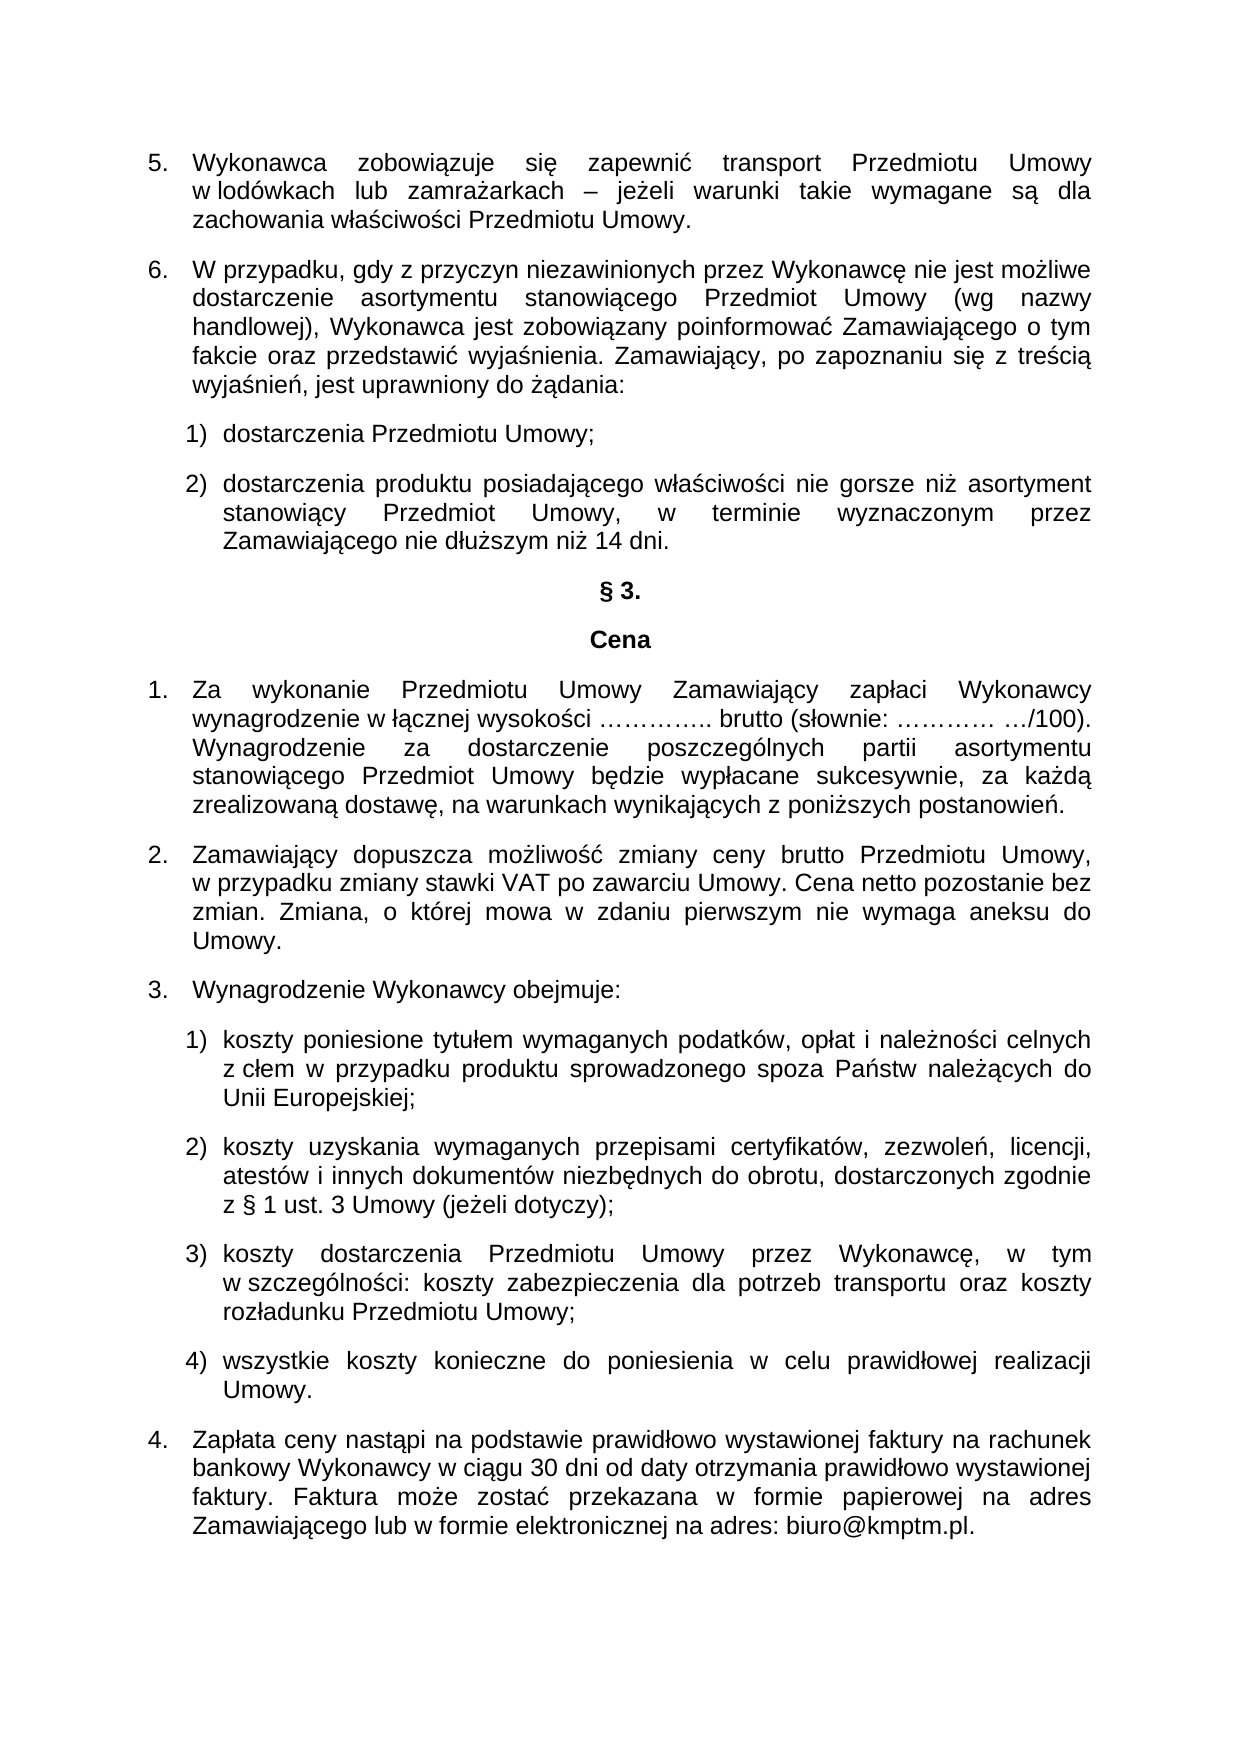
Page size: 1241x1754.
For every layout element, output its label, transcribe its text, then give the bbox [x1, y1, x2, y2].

list dostarczenia produktu posiadającego właściwości nie gorsze niż asortyment stanowiący Przedmiot Umowy, w terminie wyznaczonym przez Zamawiającego nie dłuższym niż 14 dni. [185, 469, 1093, 555]
list koszty dostarczenia Przedmiotu Umowy przez Wykonawcę, w tym w szczególności: koszty zabezpieczenia dla potrzeb transportu oraz koszty rozładunku Przedmiotu Umowy; [185, 1239, 1093, 1326]
list Zamawiający dopuszcza możliwość zmiany ceny brutto Przedmiotu Umowy, w przypadku zmiany stawki VAT po zawarciu Umowy. Cena netto pozostanie bez zmian. Zmiana, o której mowa w zdaniu pierwszym nie wymaga aneksu do Umowy. [148, 840, 1093, 955]
list Cena [148, 626, 1093, 654]
list W przypadku, gdy z przyczyn niezawinionych przez Wykonawcę nie jest możliwe dostarczenie asortymentu stanowiącego Przedmiot Umowy (wg nazwy handlowej), Wykonawca jest zobowiązany poinformować Zamawiającego o tym fakcie oraz przedstawić wyjaśnienia. Zamawiający, po zapoznaniu się z treścią wyjaśnień, jest uprawniony do żądania: [148, 255, 1093, 398]
list Za wykonanie Przedmiotu Umowy Zamawiający zapłaci Wykonawcy wynagrodzenie w łącznej wysokości ………….. brutto (słownie: ………… …/100). Wynagrodzenie za dostarczenie poszczególnych partii asortymentu stanowiącego Przedmiot Umowy będzie wypłacane sukcesywnie, za każdą zrealizowaną dostawę, na warunkach wynikających z poniższych postanowień. [148, 675, 1093, 819]
list Zapłata ceny nastąpi na podstawie prawidłowo wystawionej faktury na rachunek bankowy Wykonawcy w ciągu 30 dni od daty otrzymania prawidłowo wystawionej faktury. Faktura może zostać przekazana w formie papierowej na adres Zamawiającego lub w formie elektronicznej na adres: biuro@kmptm.pl. [148, 1425, 1093, 1540]
list koszty poniesione tytułem wymaganych podatków, opłat i należności celnych z cłem w przypadku produktu sprowadzonego spoza Państw należących do Unii Europejskiej; [185, 1025, 1093, 1111]
list koszty uzyskania wymaganych przepisami certyfikatów, zezwoleń, licencji, atestów i innych dokumentów niezbędnych do obrotu, dostarczonych zgodnie z § 1 ust. 3 Umowy (jeżeli dotyczy); [185, 1132, 1093, 1218]
list § 3. [148, 576, 1093, 605]
list wszystkie koszty konieczne do poniesienia w celu prawidłowej realizacji Umowy. [185, 1346, 1093, 1404]
list Wynagrodzenie Wykonawcy obejmuje: [148, 976, 1093, 1004]
list dostarczenia Przedmiotu Umowy; [185, 419, 1093, 448]
list Wykonawca zobowiązuje się zapewnić transport Przedmiotu Umowy w lodówkach lub zamrażarkach – jeżeli warunki takie wymagane są dla zachowania właściwości Przedmiotu Umowy. [148, 148, 1093, 234]
